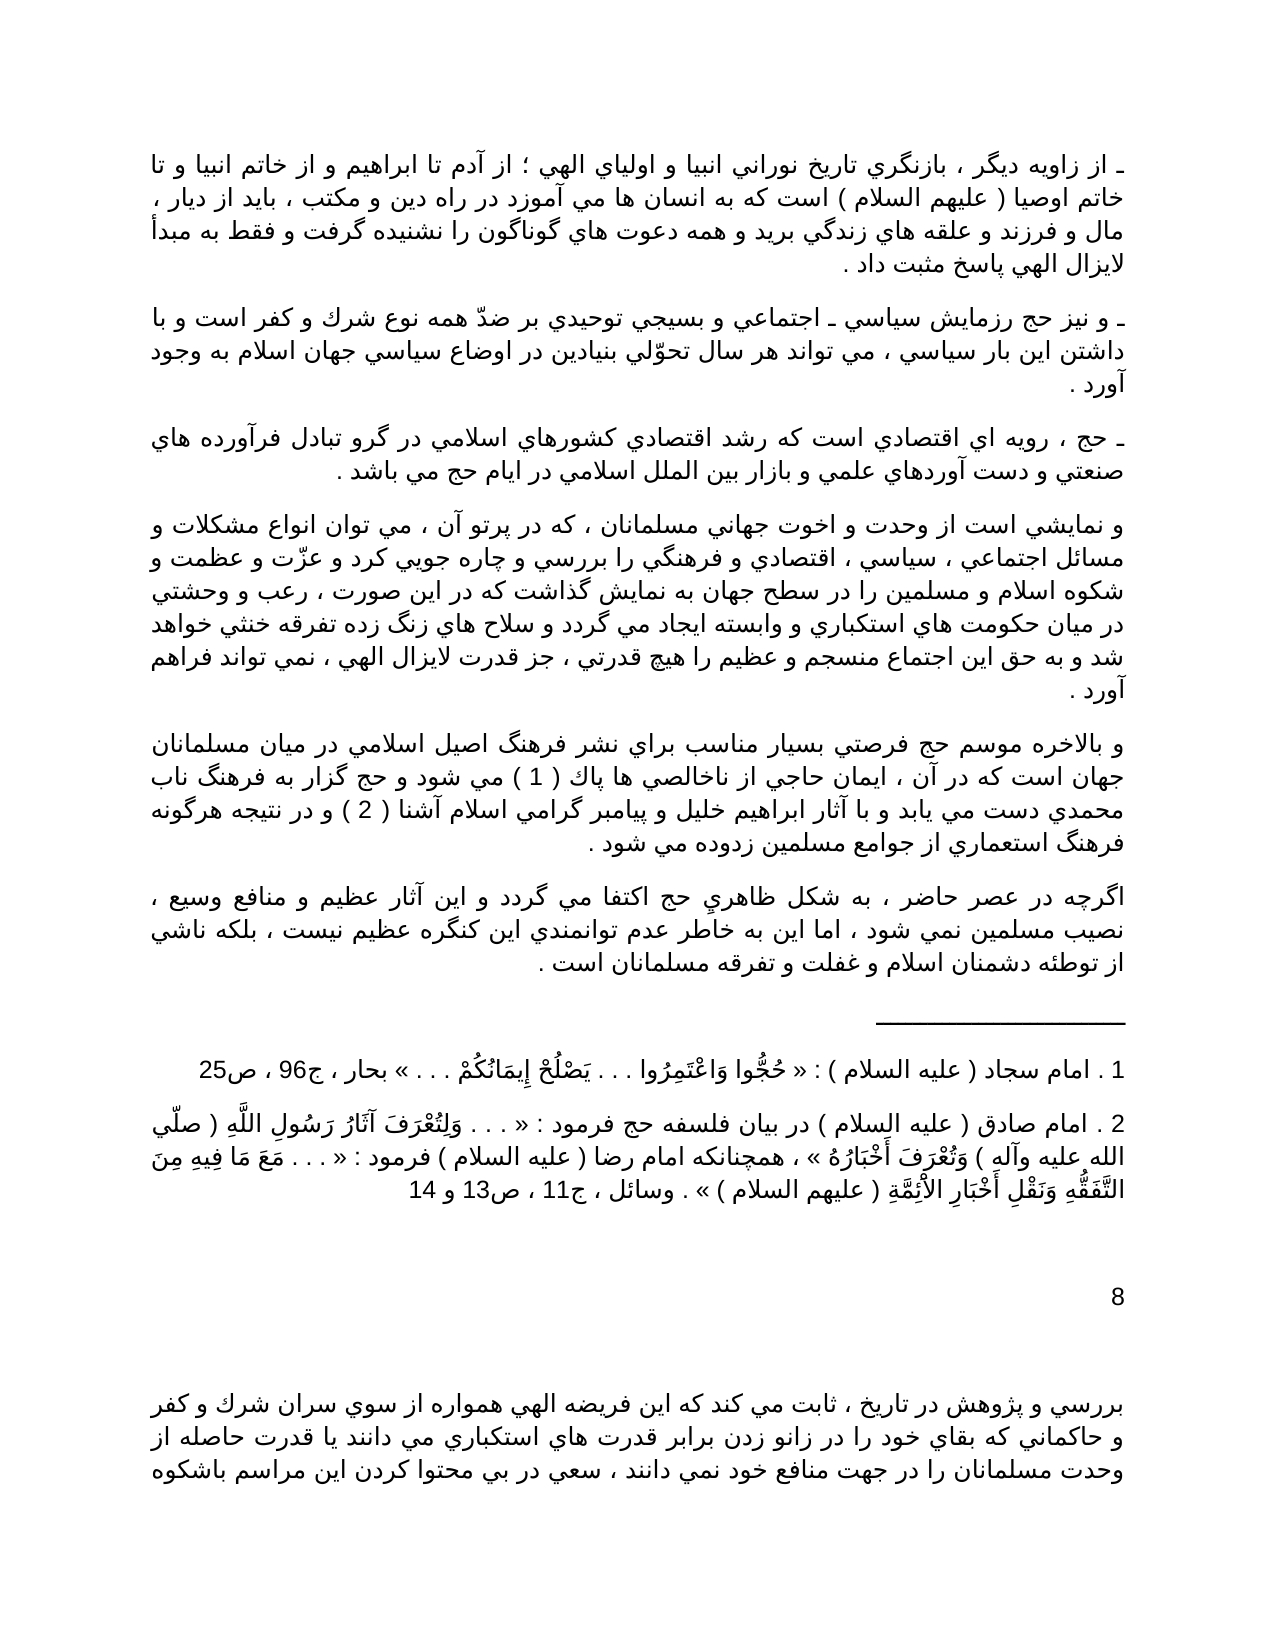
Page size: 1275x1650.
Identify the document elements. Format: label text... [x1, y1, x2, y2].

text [150, 1389, 1125, 1484]
text اگرچه در عصر حاضر ، به شكل ظاهريِ حج اكتفا مي گردد و اين آثار عظيم و منافع وسيع ، نصيب مسلمين نمي شود ، اما اين به خاطر عدم توانمندي اين كنگره عظيم نيست ، بلكه ناشي از توطئه دشمنان اسلام و غفلت و تفرقه مسلمانان است . [150, 882, 1125, 976]
text و بالاخره موسم حج فرصتي بسيار مناسب براي نشر فرهنگ اصيل اسلامي در ميان مسلمانان جهان است كه در آن ، ايمان حاجي از ناخالصي ها پاك ( 1 ) مي شود و حج گزار به فرهنگ ناب محمدي دست مي يابد و با آثار ابراهيم خليل و پيامبر گرامي اسلام آشنا ( 2 ) و در نتيجه هرگونه فرهنگ استعماري از جوامع مسلمين زدوده مي شود . [150, 729, 1125, 856]
text ـ از زاويه ديگر ، بازنگري تاريخ نوراني انبيا و اولياي الهي ؛ از آدم تا ابراهيم و از خاتم انبيا و تا خاتم اوصيا ( عليهم السلام ) است كه به انسان ها مي آموزد در راه دين و مكتب ، بايد از ديار ، مال و فرزند و علقه هاي زندگي بريد و همه دعوت هاي گوناگون را نشنيده گرفت و فقط به مبدأ لايزال الهي پاسخ مثبت داد . [150, 150, 1125, 278]
text 1 . امام سجاد ( عليه السلام ) : « حُجُّوا وَاعْتَمِرُوا . . . يَصْلُحْ إِيمَانُكُمْ . . . » بحار ، ج96 ، ص25 [150, 1055, 1125, 1084]
text 2 . امام صادق ( عليه السلام ) در بيان فلسفه حج فرمود : « . . . وَلِتُعْرَفَ آثَارُ رَسُولِ اللَّهِ ( صلّي الله عليه وآله ) وَتُعْرَفَ أَخْبَارُهُ » ، همچنانكه امام رضا ( عليه السلام ) فرمود : « . . . مَعَ مَا فِيهِ مِنَ التَّفَقُّهِ وَنَقْلِ أَخْبَارِ الاَْئِمَّةِ ( عليهم السلام ) » . وسائل ، ج11 ، ص13 و 14 [150, 1109, 1125, 1204]
text و نمايشي است از وحدت و اخوت جهاني مسلمانان ، كه در پرتو آن ، مي توان انواع مشكلات و مسائل اجتماعي ، سياسي ، اقتصادي و فرهنگي را بررسي و چاره جويي كرد و عزّت و عظمت و شكوه اسلام و مسلمين را در سطح جهان به نمايش گذاشت كه در اين صورت ، رعب و وحشتي در ميان حكومت هاي استكباري و وابسته ايجاد مي گردد و سلاح هاي زنگ زده تفرقه خنثي خواهد شد و به حق اين اجتماع منسجم و عظيم را هيچ قدرتي ، جز قدرت لايزال الهي ، نمي تواند فراهم آورد . [150, 510, 1125, 703]
text 8 [150, 1282, 1125, 1311]
text ـ حج ، رويه اي اقتصادي است كه رشد اقتصادي كشورهاي اسلامي در گرو تبادل فرآورده هاي صنعتي و دست آوردهاي علمي و بازار بين الملل اسلامي در ايام حج مي باشد . [150, 423, 1125, 484]
text ــــــــــــــــــــــــــــــــــ [150, 1001, 1125, 1030]
text ـ و نيز حج رزمايش سياسي ـ اجتماعي و بسيجي توحيدي بر ضدّ همه نوع شرك و كفر است و با داشتن اين بار سياسي ، مي تواند هر سال تحوّلي بنيادين در اوضاع سياسي جهان اسلام به وجود آورد . [150, 303, 1125, 398]
